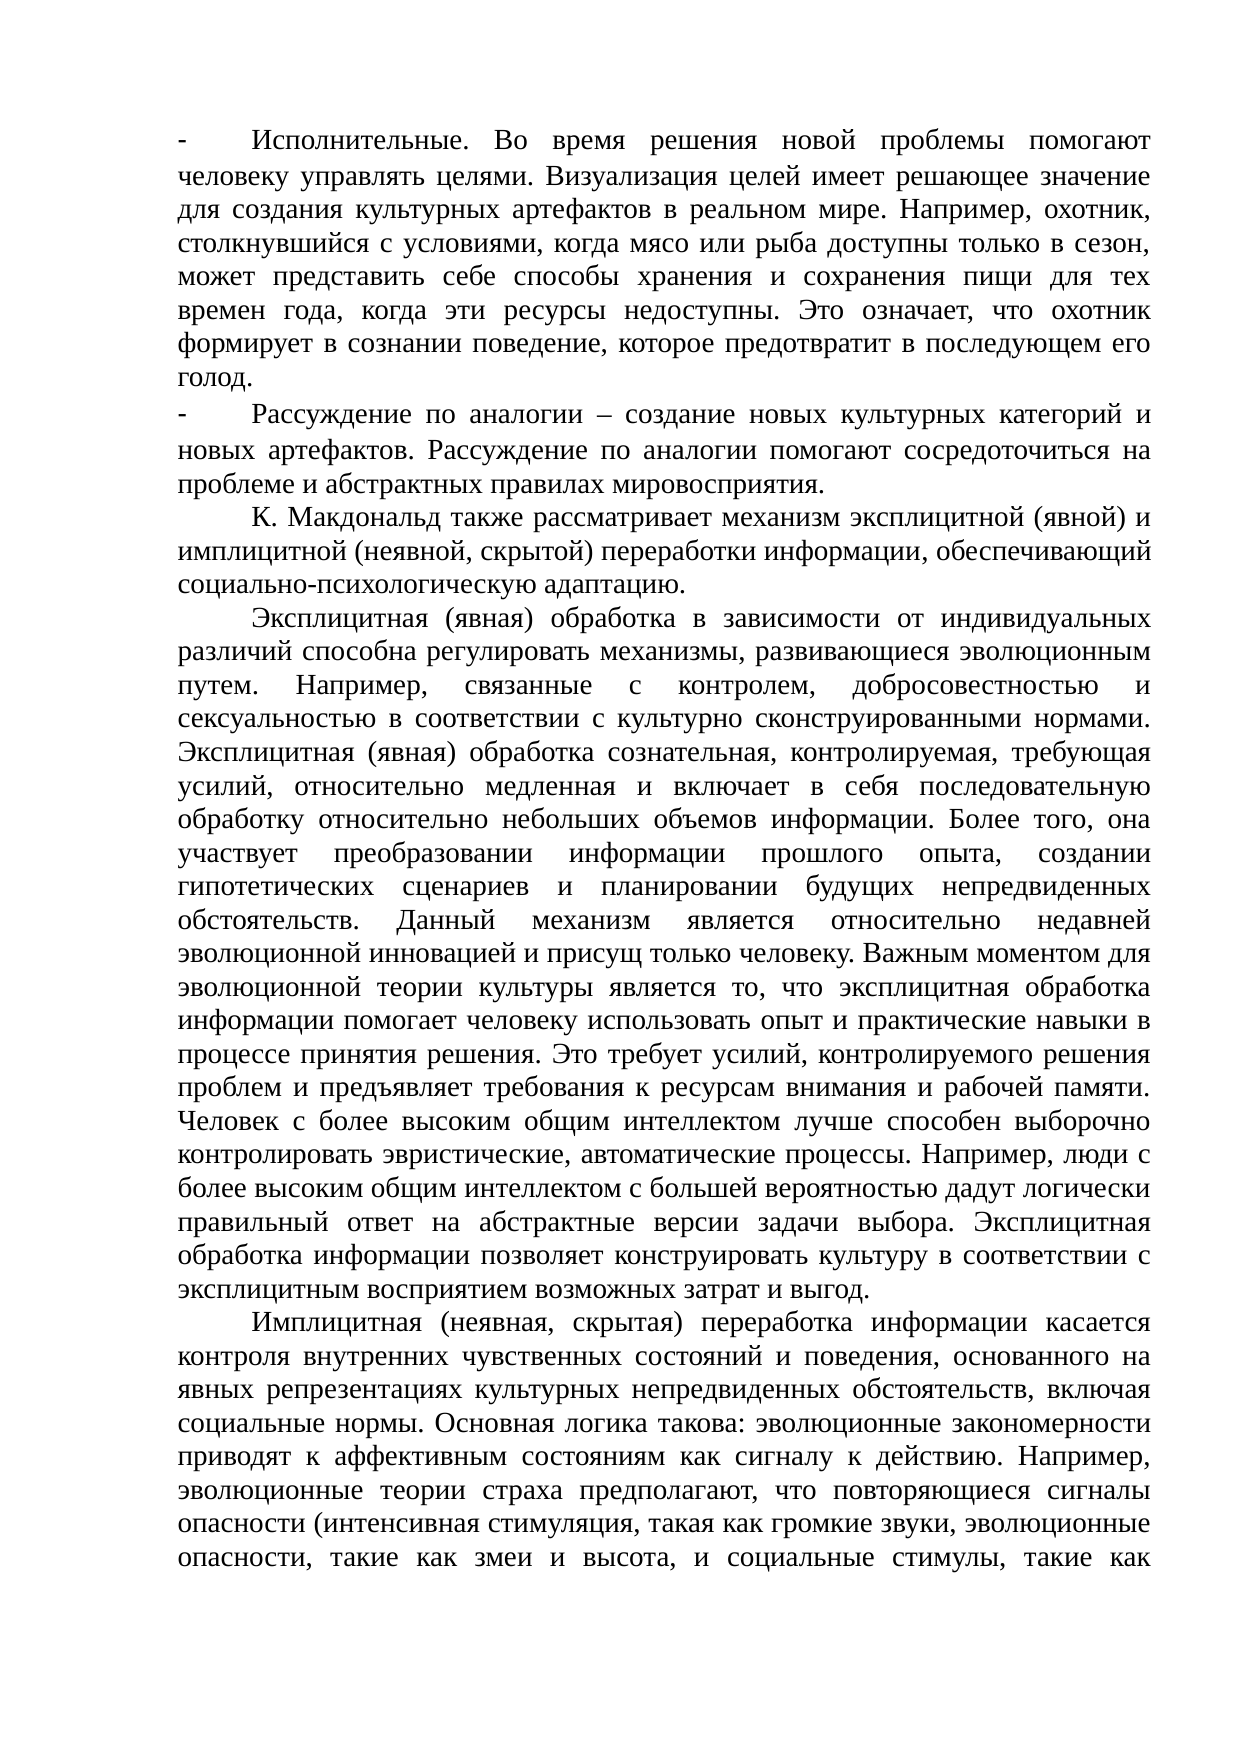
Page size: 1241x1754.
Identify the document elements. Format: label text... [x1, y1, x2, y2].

list Рассуждение по аналогии – создание новых культурных категорий и новых артефактов. Рассуждение по аналогии помогают сосредоточиться на проблеме и абстрактных правилах мировосприятия. [177, 393, 1152, 499]
list Исполнительные. Во время решения новой проблемы помогают человеку управлять целями. Визуализация целей имеет решающее значение для создания культурных артефактов в реальном мире. Например, охотник, столкнувшийся с условиями, когда мясо или рыба доступны только в сезон, может представить себе способы хранения и сохранения пищи для тех времен года, когда эти ресурсы недоступны. Это означает, что охотник формирует в сознании поведение, которое предотвратит в последующем его голод. [177, 118, 1152, 393]
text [177, 1304, 1152, 1573]
text Эксплицитная (явная) обработка в зависимости от индивидуальных различий способна регулировать механизмы, развивающиеся эволюционным путем. Например, связанные с контролем, добросовестностью и сексуальностью в соответствии с культурно сконструированными нормами. Эксплицитная (явная) обработка сознательная, контролируемая, требующая усилий, относительно медленная и включает в себя последовательную обработку относительно небольших объемов информации. Более того, она участвует преобразовании информации прошлого опыта, создании гипотетических сценариев и планировании будущих непредвиденных обстоятельств. Данный механизм является относительно недавней эволюционной инновацией и присущ только человеку. Важным моментом для эволюционной теории культуры является то, что эксплицитная обработка информации помогает человеку использовать опыт и практические навыки в процессе принятия решения. Это требует усилий, контролируемого решения проблем и предъявляет требования к ресурсам внимания и рабочей памяти. Человек с более высоким общим интеллектом лучше способен выборочно контролировать эвристические, автоматические процессы. Например, люди с более высоким общим интеллектом с большей вероятностью дадут логически правильный ответ на абстрактные версии задачи выбора. Эксплицитная обработка информации позволяет конструировать культуру в соответствии с эксплицитным восприятием возможных затрат и выгод. [177, 600, 1152, 1304]
text К. Макдональд также рассматривает механизм эксплицитной (явной) и имплицитной (неявной, скрытой) переработки информации, обеспечивающий социально-психологическую адаптацию. [177, 499, 1152, 600]
